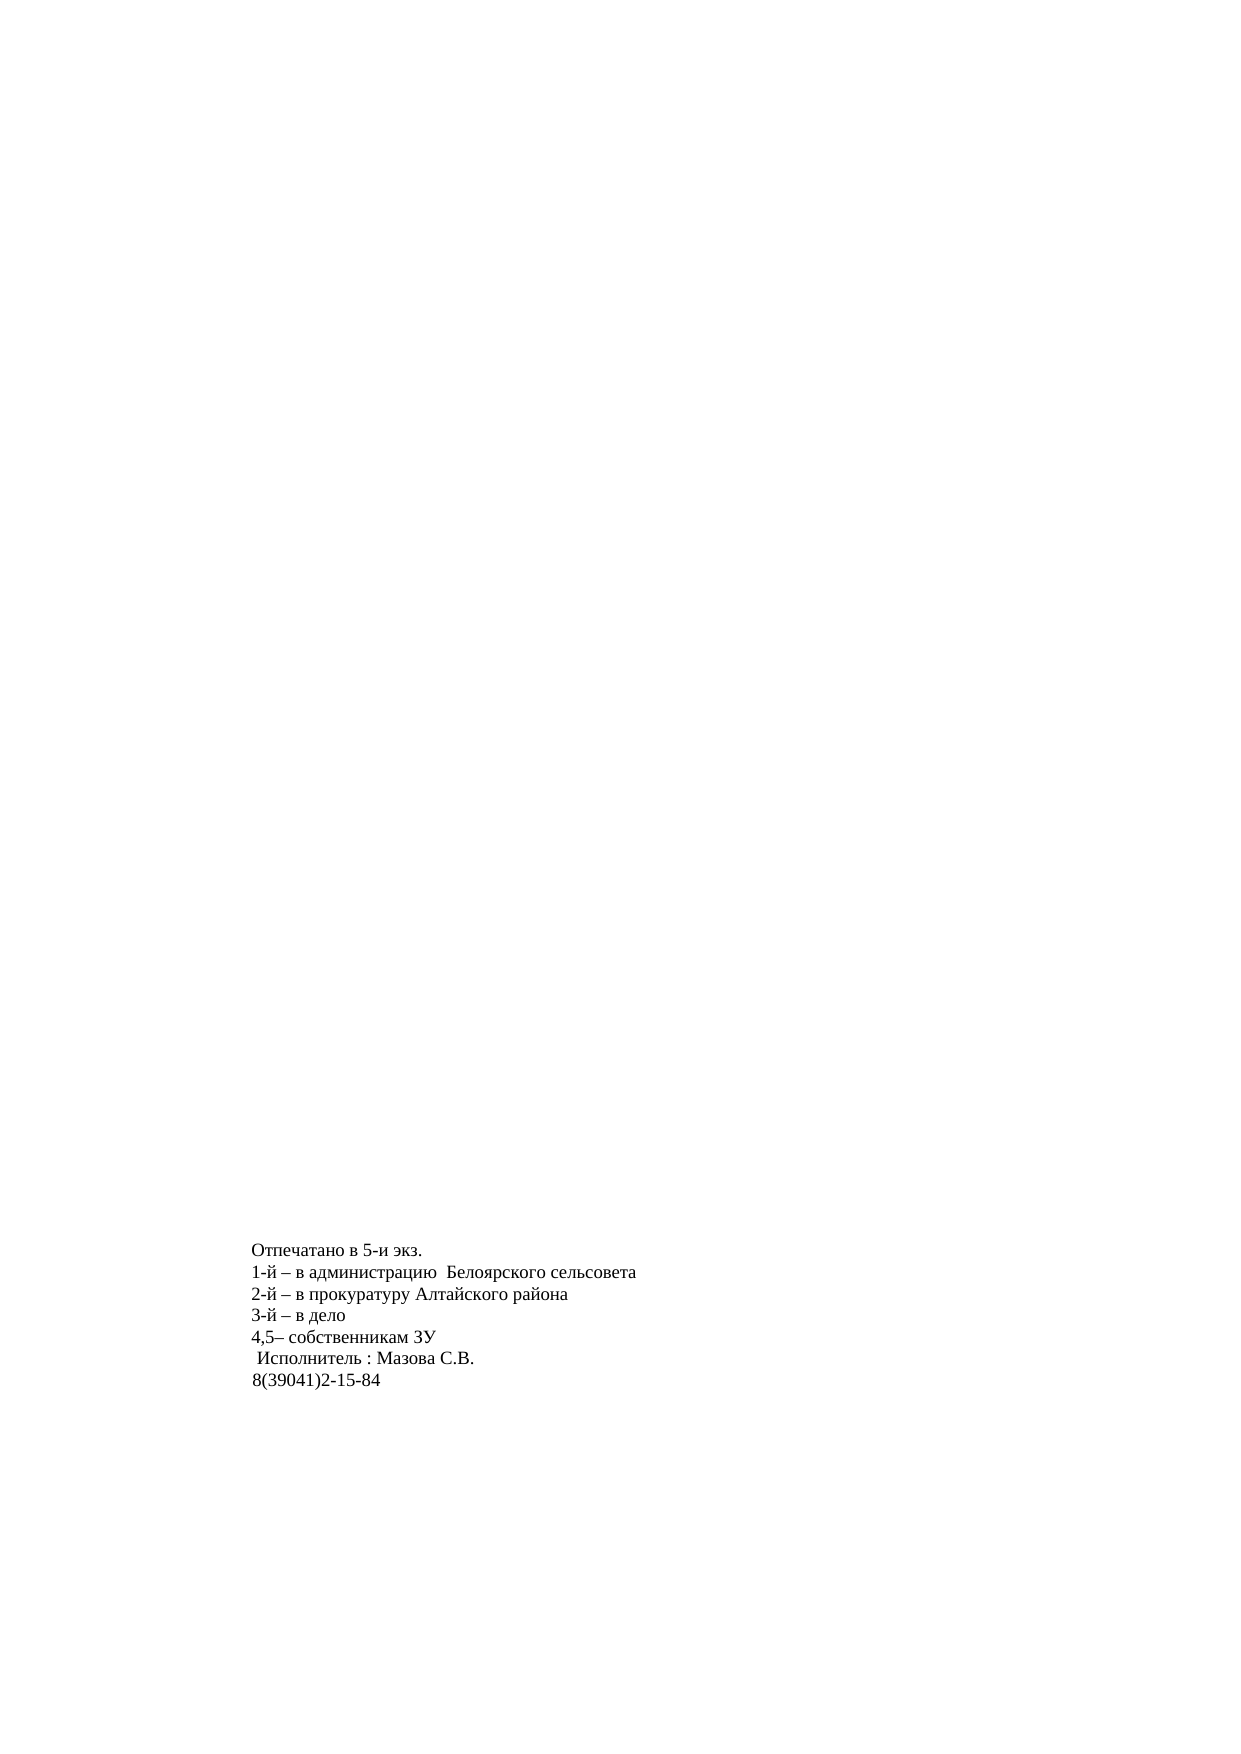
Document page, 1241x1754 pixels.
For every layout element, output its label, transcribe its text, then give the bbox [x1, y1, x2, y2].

text 3-й – в дело [177, 1304, 1152, 1326]
text 1-й – в администрацию Белоярского сельсовета [177, 1261, 1152, 1282]
text 8(39041)2-15-84 [177, 1369, 1152, 1390]
text Отпечатано в 5-и экз. [177, 1239, 1152, 1261]
text Исполнитель : Мазова С.В. [177, 1347, 1152, 1369]
text 4,5– собственникам ЗУ [177, 1326, 1152, 1347]
text 2-й – в прокуратуру Алтайского района [177, 1282, 1152, 1304]
